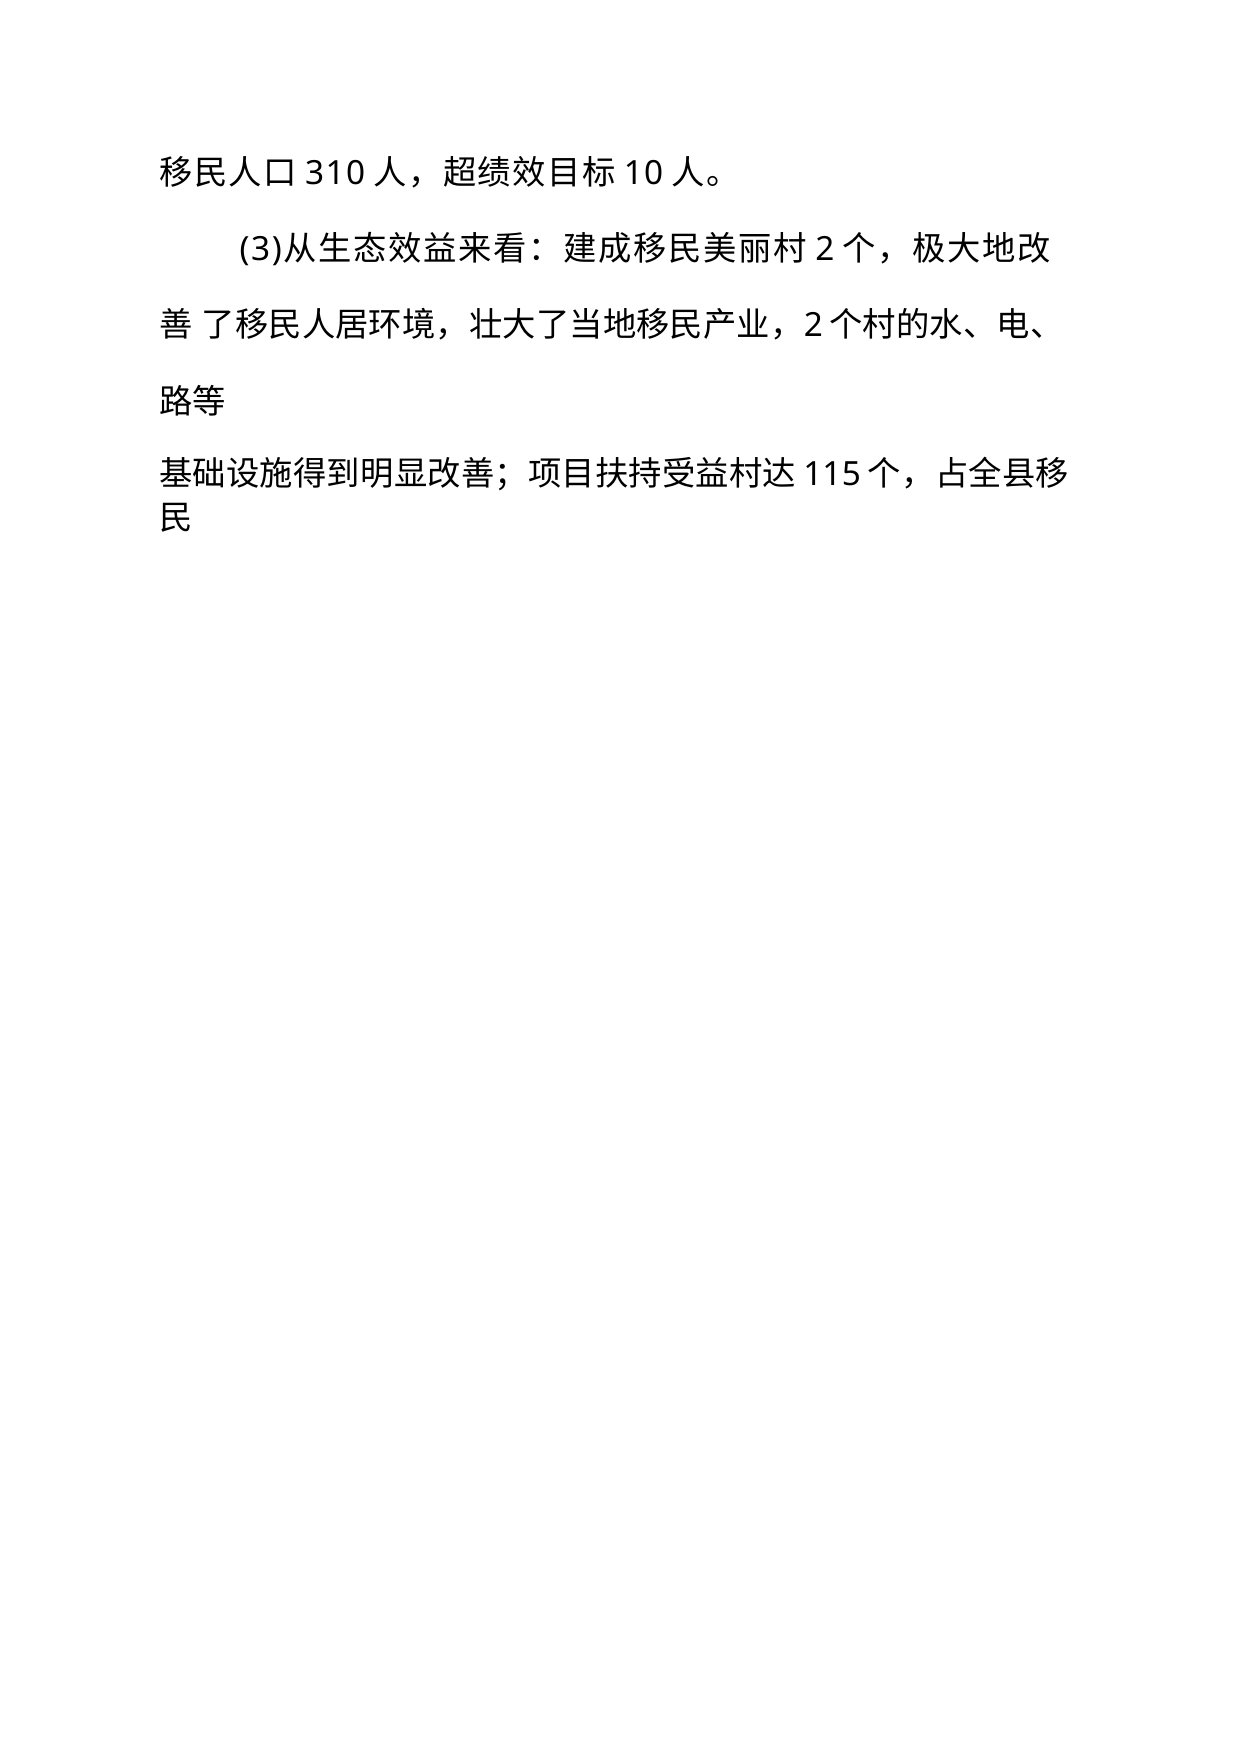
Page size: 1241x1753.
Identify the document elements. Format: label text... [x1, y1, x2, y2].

text (3)从生态效益来看：建成移民美丽村2个，极大地改善 了移民人居环境，壮大了当地移民产业，2个村的水、电、路等 [159, 222, 1084, 423]
text 移民人口310人，超绩效目标10人。 [159, 149, 1086, 193]
text 基础设施得到明显改善；项目扶持受益村达115个，占全县移民 [159, 451, 1086, 539]
